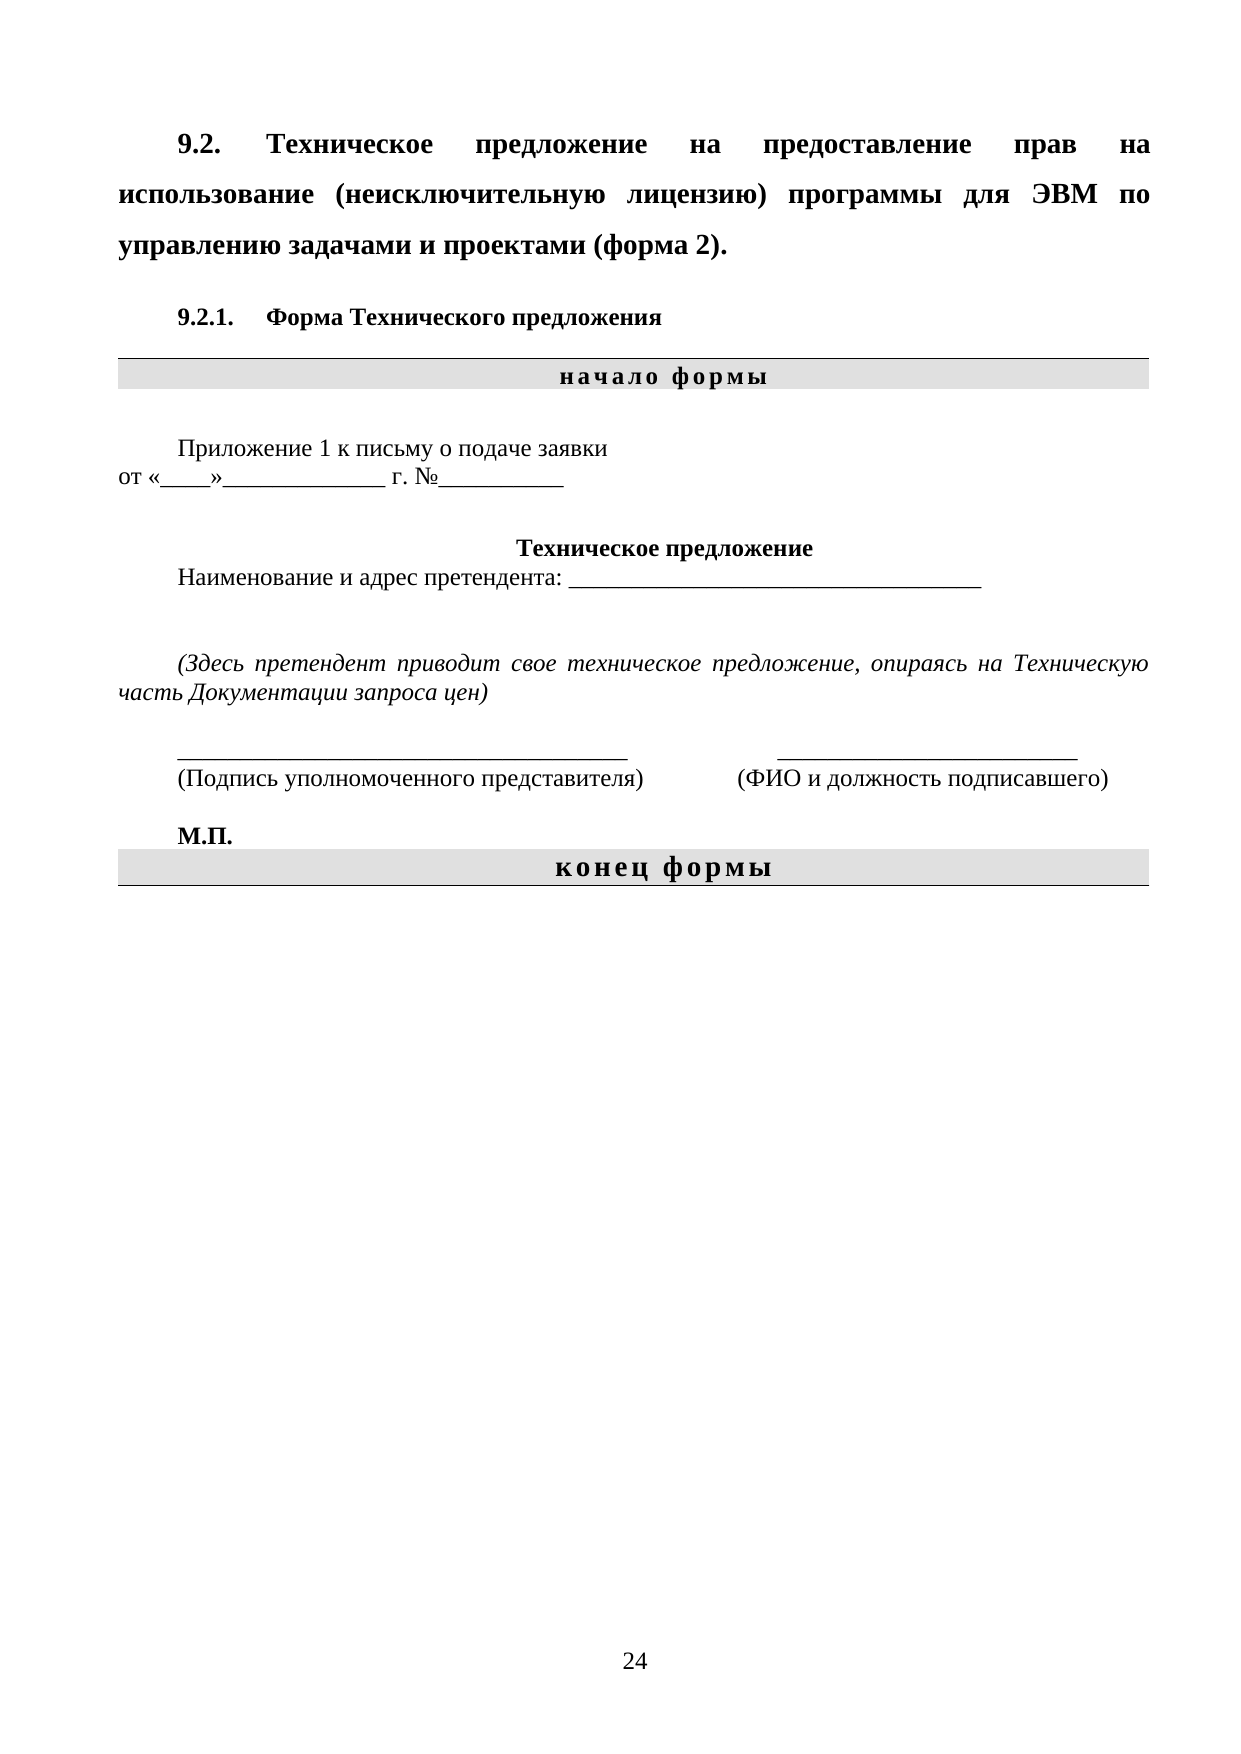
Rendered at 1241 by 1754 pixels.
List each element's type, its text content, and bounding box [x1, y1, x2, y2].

text начало формы [118, 359, 1149, 389]
text (Подпись уполномоченного представителя) (ФИО и должность подписавшего) [118, 763, 1152, 792]
text Техническое предложение [118, 533, 1152, 562]
text конец формы [118, 849, 1149, 885]
text (Здесь претендент приводит свое техническое предложение, опираясь на Техническую часть Документации запроса цен) [118, 648, 1152, 706]
list Техническое предложение на предоставление прав на использование (неисключительную лицензию) программы для ЭВМ по управлению задачами и проектами (форма 2). [118, 126, 1152, 260]
text Приложение 1 к письму о подаче заявки от «____»_____________ г. №__________ [118, 433, 1152, 490]
text Наименование и адрес претендента: _________________________________ [118, 562, 1152, 591]
text М.П. [118, 821, 1152, 849]
list Форма Технического предложения [118, 302, 1152, 331]
text ____________________________________ ________________________ [118, 734, 1152, 763]
